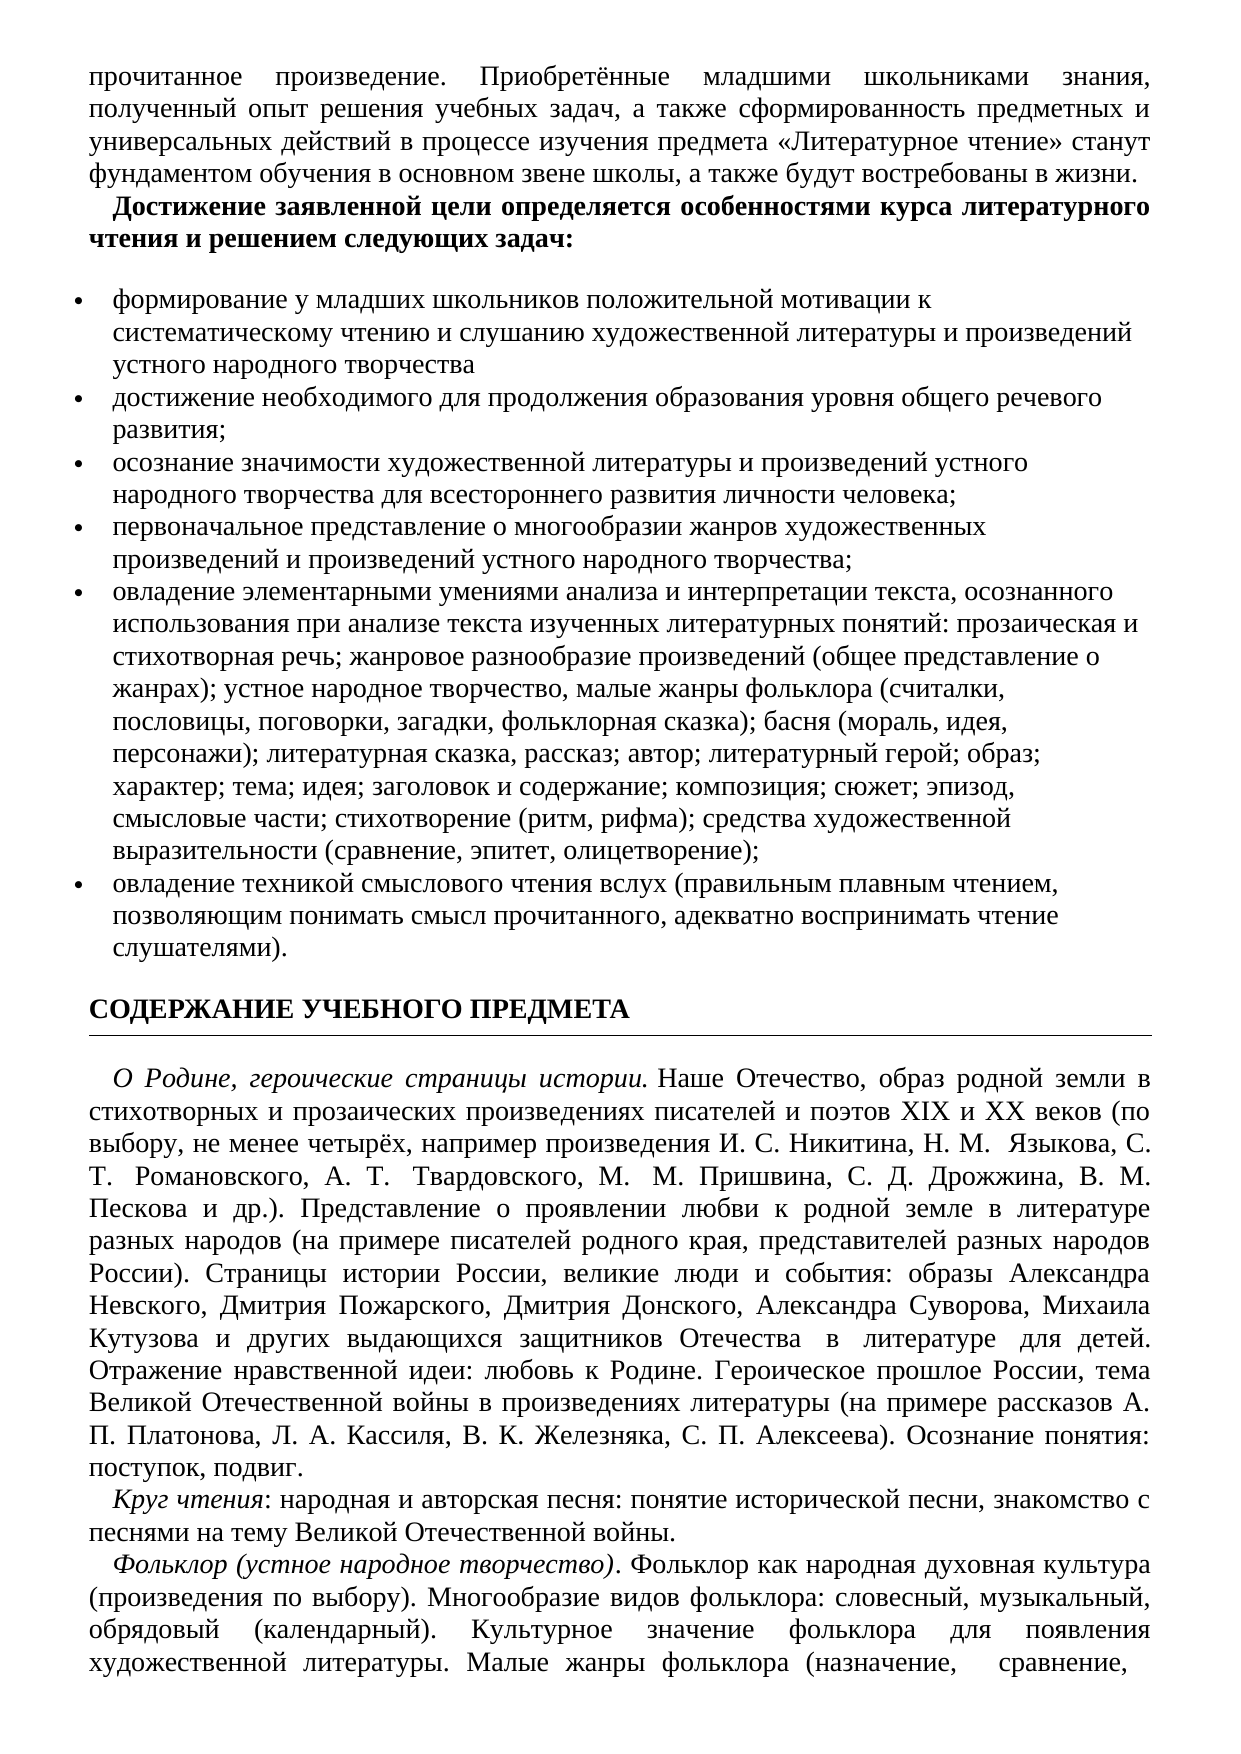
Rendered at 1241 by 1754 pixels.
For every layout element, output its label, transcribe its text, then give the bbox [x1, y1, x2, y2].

list овладение техникой смыслового чтения вслух (правильным плавным чтением, позволяющим понимать смысл прочитанного, адекватно воспринимать чтение слушателями). [75, 866, 1152, 963]
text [89, 59, 1152, 189]
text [89, 1547, 1152, 1677]
text Круг чтения: народная и авторская песня: понятие исторической песни, знакомство с песнями на тему Великой Отечественной войны. [89, 1483, 1152, 1547]
list достижение необходимого для продолжения образования уровня общего речевого развития; [75, 380, 1152, 444]
list формирование у младших школьников положительной мотивации к систематическому чтению и слушанию художественной литературы и произведений устного народного творчества [75, 283, 1152, 380]
text СОДЕРЖАНИЕ УЧЕБНОГО ПРЕДМЕТА [89, 992, 1152, 1035]
text О Родине, героические страницы истории. Наше Отечество, образ родной земли в стихотворных и прозаических произведениях писателей и поэтов ХIХ и ХХ веков (по выбору, не менее четырёх, например произведения И. С. Никитина, Н. М. Языкова, С. Т. Романовского, А. Т. Твардовского, М. М. Пришвина, С. Д. Дрожжина, В. М. Пескова и др.). Представление о проявлении любви к родной земле в литературе разных народов (на примере писателей родного края, представителей разных народов России). Страницы истории России, великие люди и события: образы Александра Невского, Дмитрия Пожарского, Дмитрия Донского, Александра Суворова, Михаила Кутузова и других выдающихся защитников Отечества в литературе для детей. Отражение нравственной идеи: любовь к Родине. Героическое прошлое России, тема Великой Отечественной войны в произведениях литературы (на примере рассказов А. П. Платонова, Л. А. Кассиля, В. К. Железняка, С. П. Алексеева). Осознание понятия: поступок, подвиг. [89, 1061, 1152, 1483]
list осознание значимости художественной литературы и произведений устного народного творчества для всестороннего развития личности человека; [75, 444, 1152, 509]
text Достижение заявленной цели определяется особенностями курса литературного чтения и решением следующих задач: [89, 189, 1152, 253]
list овладение элементарными умениями анализа и интерпретации текста, осознанного использования при анализе текста изученных литературных понятий: прозаическая и стихотворная речь; жанровое разнообразие произведений (общее представление о жанрах); устное народное творчество, малые жанры фольклора (считалки, пословицы, поговорки, загадки, фольклорная сказка); басня (мораль, идея, персонажи); литературная сказка, рассказ; автор; литературный герой; образ; характер; тема; идея; заголовок и содержание; композиция; сюжет; эпизод, смысловые части; стихотворение (ритм, рифма); средства художественной выразительности (сравнение, эпитет, олицетворение); [75, 574, 1152, 866]
list первоначальное представление о многообразии жанров художественных произведений и произведений устного народного творчества; [75, 509, 1152, 574]
